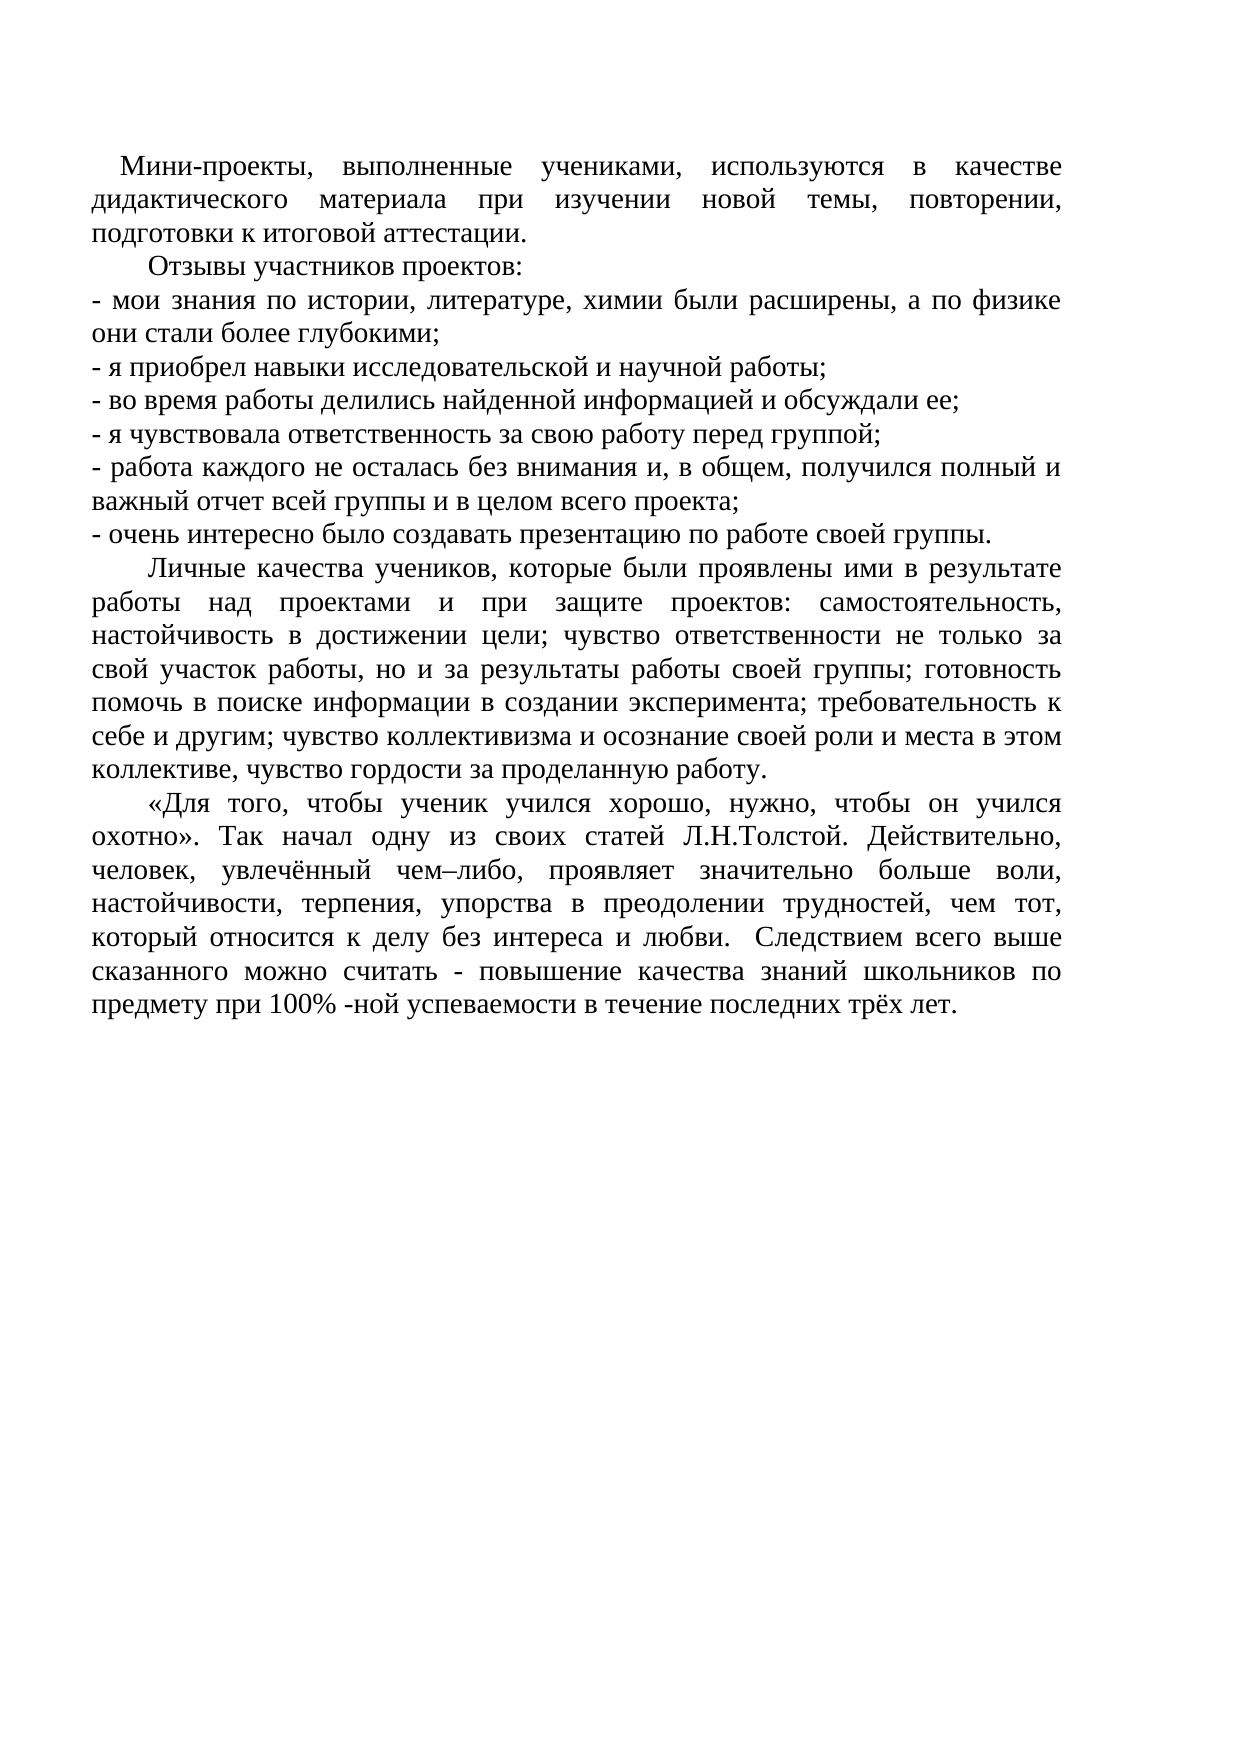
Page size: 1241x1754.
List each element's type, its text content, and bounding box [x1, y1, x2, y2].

text - я приобрел навыки исследовательской и научной работы; [91, 349, 1063, 382]
text - очень интересно было создавать презентацию по работе своей группы. [91, 517, 1063, 550]
text Отзывы участников проектов: [91, 248, 1063, 282]
text - мои знания по истории, литературе, химии были расширены, а по физике они стали более глубокими; [91, 282, 1063, 349]
text - работа каждого не осталась без внимания и, в общем, получился полный и важный отчет всей группы и в целом всего проекта; [91, 449, 1063, 517]
text - во время работы делились найденной информацией и обсуждали ее; [91, 382, 1063, 416]
text Личные качества учеников, которые были проявлены ими в результате работы над проектами и при защите проектов: самостоятельность, настойчивость в достижении цели; чувство ответственности не только за свой участок работы, но и за результаты работы своей группы; готовность помочь в поиске информации в создании эксперимента; требовательность к себе и другим; чувство коллективизма и осознание своей роли и места в этом коллективе, чувство гордости за проделанную работу. [91, 550, 1063, 785]
text Мини-проекты, выполненные учениками, используются в качестве дидактического материала при изучении новой темы, повторении, подготовки к итоговой аттестации. [91, 148, 1063, 248]
text «Для того, чтобы ученик учился хорошо, нужно, чтобы он учился охотно». Так начал одну из своих статей Л.Н.Толстой. Действительно, человек, увлечённый чем–либо, проявляет значительно больше воли, настойчивости, терпения, упорства в преодолении трудностей, чем тот, который относится к делу без интереса и любви. Следствием всего выше сказанного можно считать - повышение качества знаний школьников по предмету при 100% -ной успеваемости в течение последних трёх лет. [91, 785, 1063, 1020]
text - я чувствовала ответственность за свою работу перед группой; [91, 416, 1063, 449]
